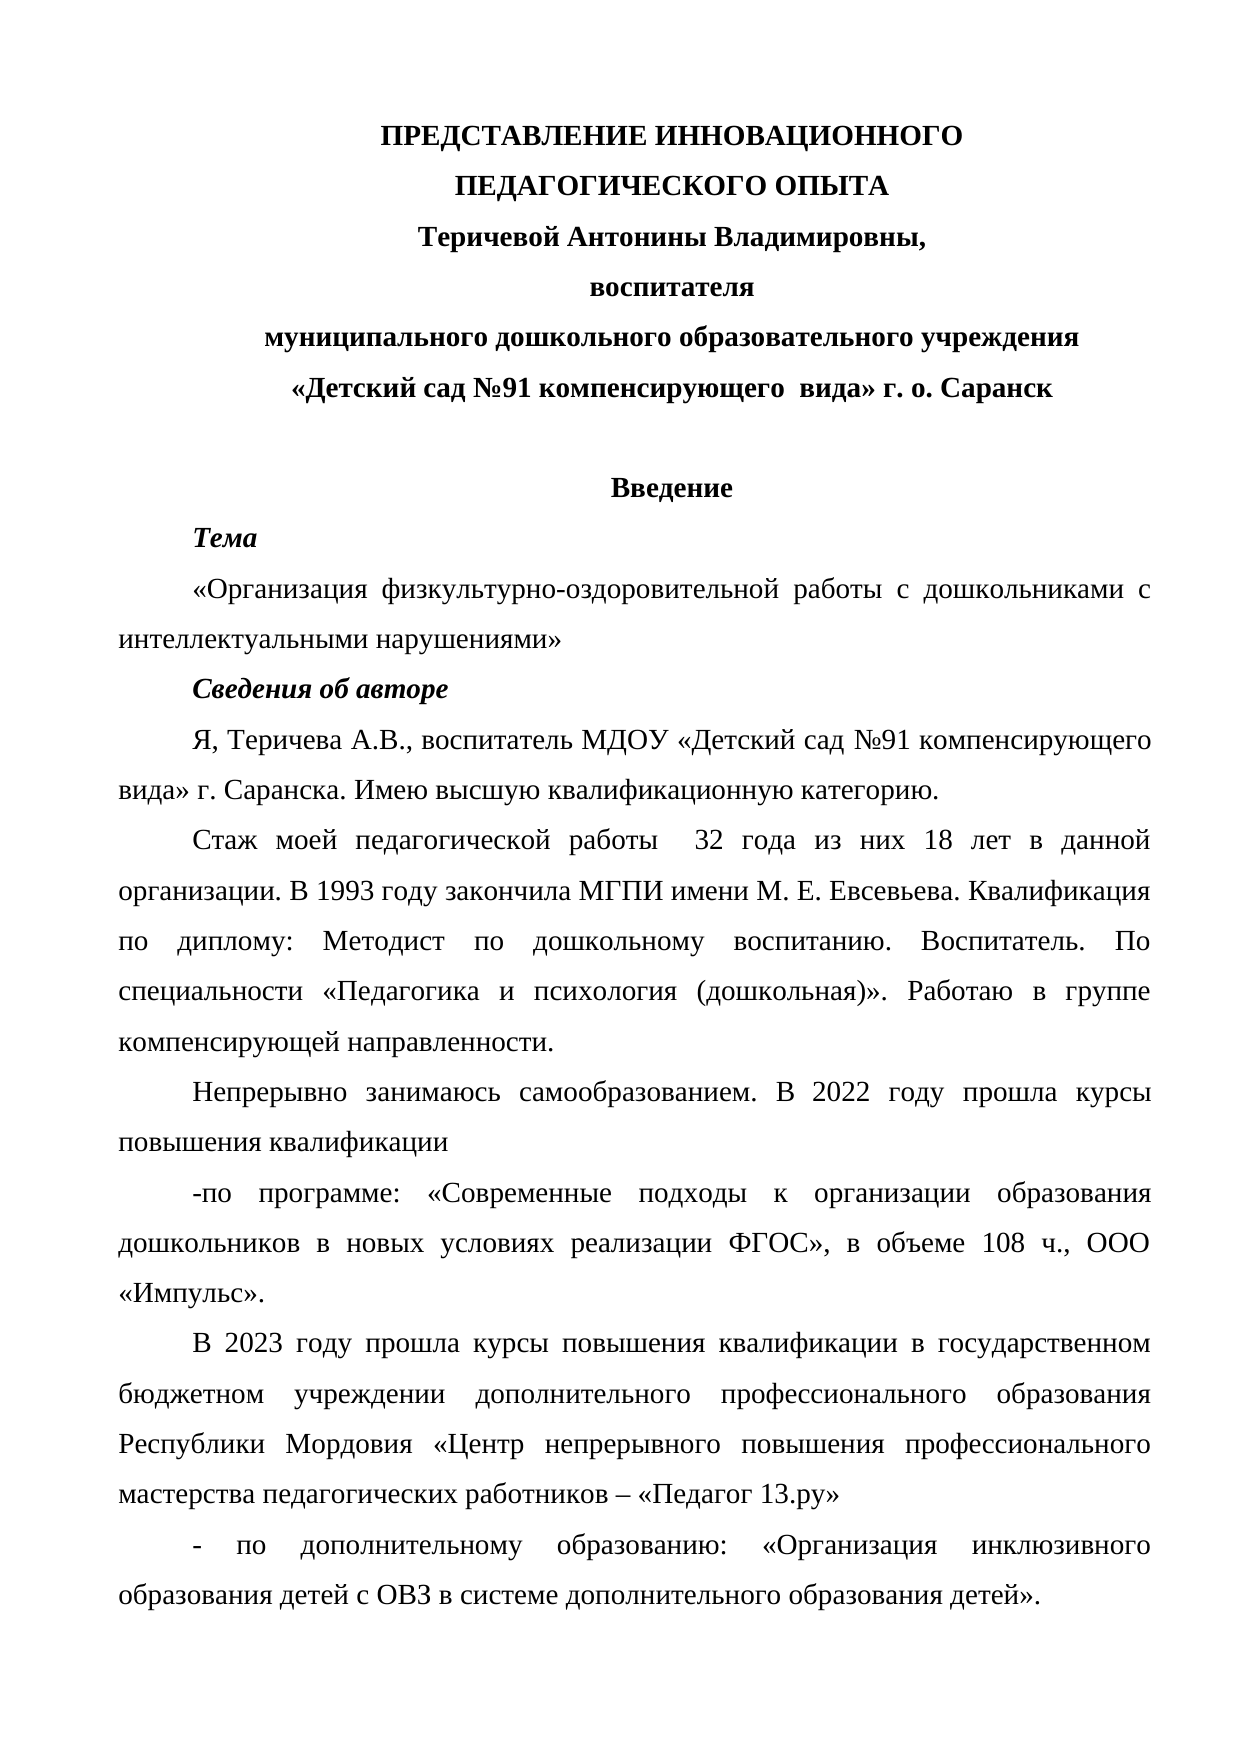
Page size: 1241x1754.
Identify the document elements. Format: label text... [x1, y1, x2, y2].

text «Организация физкультурно-оздоровительной работы с дошкольниками с интеллектуальными нарушениями» [118, 571, 1152, 655]
text Сведения об авторе [118, 672, 1152, 705]
text - по дополнительному образованию: «Организация инклюзивного образования детей с ОВЗ в системе дополнительного образования детей». [118, 1527, 1152, 1611]
text воспитателя [118, 269, 1152, 303]
text -по программе: «Современные подходы к организации образования дошкольников в новых условиях реализации ФГОС», в объеме 108 ч., ООО «Импульс». [118, 1175, 1152, 1309]
text В 2023 году прошла курсы повышения квалификации в государственном бюджетном учреждении дополнительного профессионального образования Республики Мордовия «Центр непрерывного повышения профессионального мастерства педагогических работников – «Педагог 13.ру» [118, 1326, 1152, 1510]
text Стаж моей педагогической работы 32 года из них 18 лет в данной организации. В 1993 году закончила МГПИ имени М. Е. Евсевьева. Квалификация по диплому: Методист по дошкольному воспитанию. Воспитатель. По специальности «Педагогика и психология (дошкольная)». Работаю в группе компенсирующей направленности. [118, 822, 1152, 1057]
text Теричевой Антонины Владимировны, [118, 219, 1152, 252]
text Введение [118, 470, 1152, 504]
text «Детский сад №91 компенсирующего вида» г. о. Саранск [118, 370, 1152, 403]
text Я, Теричева А.В., воспитатель МДОУ «Детский сад №91 компенсирующего вида» г. Саранска. Имею высшую квалификационную категорию. [118, 722, 1152, 806]
text ПРЕДСТАВЛЕНИЕ ИННОВАЦИОННОГО [118, 118, 1152, 152]
text ПЕДАГОГИЧЕСКОГО ОПЫТА [118, 168, 1152, 202]
text Тема [118, 521, 1152, 554]
text Непрерывно занимаюсь самообразованием. В 2022 году прошла курсы повышения квалификации [118, 1074, 1152, 1158]
text муниципального дошкольного образовательного учреждения [118, 319, 1152, 353]
